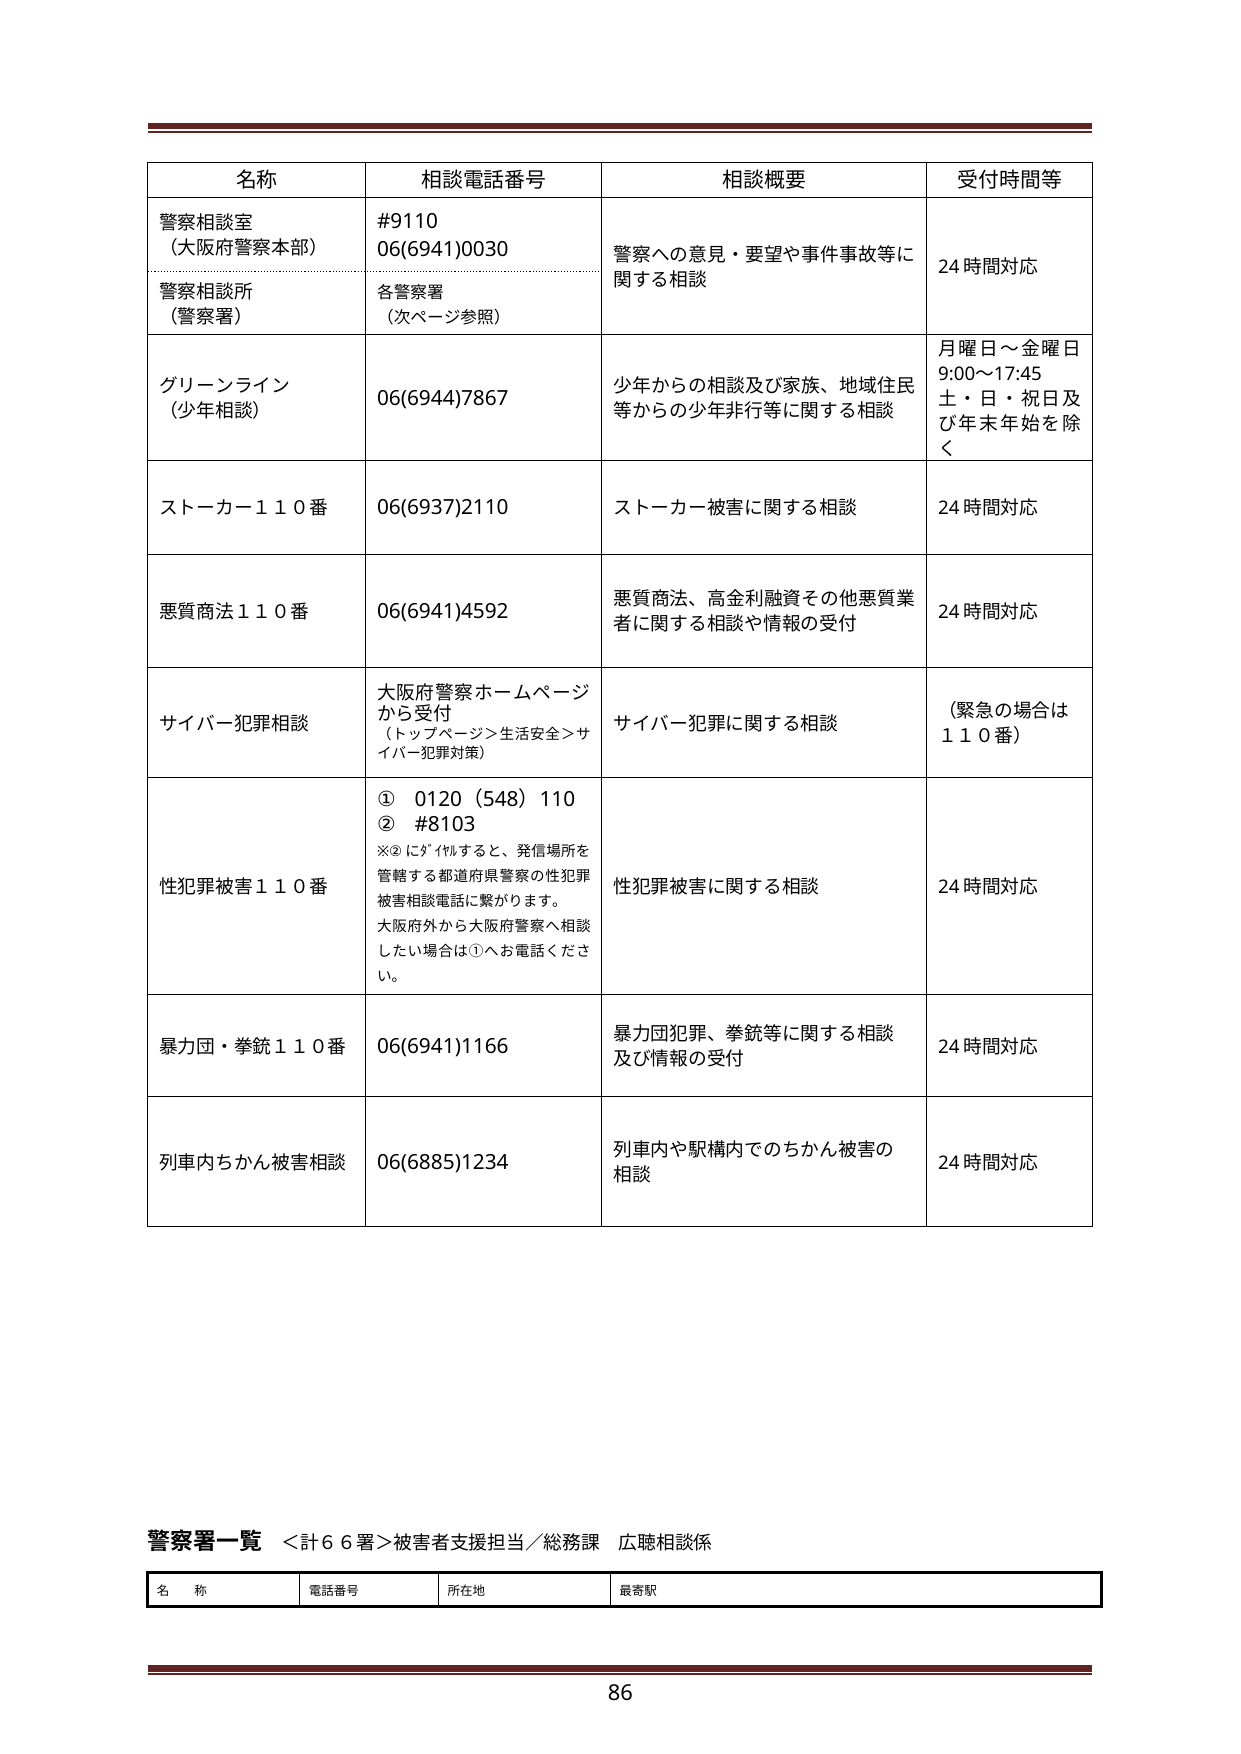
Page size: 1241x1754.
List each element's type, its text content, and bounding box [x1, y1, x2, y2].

table_header 所在地 [439, 1574, 610, 1605]
table_cell ストーカー被害に関する相談 [602, 461, 926, 553]
table_cell 24時間対応 [927, 461, 1092, 553]
table_cell 警察相談所 （警察署） [148, 271, 365, 334]
table_cell 悪質商法、高金利融資その他悪質業者に関する相談や情報の受付 [602, 555, 926, 667]
subtitle 警察署一覧 ＜計６６署＞被害者支援担当／総務課 広聴相談係 [148, 1508, 1092, 1571]
table_cell 06(6944)7867 [366, 335, 601, 460]
table_cell 06(6937)2110 [366, 461, 601, 553]
table_cell （緊急の場合は １１０番） [927, 668, 1092, 777]
table_cell 24時間対応 [927, 555, 1092, 667]
table_cell 24時間対応 [927, 198, 1092, 334]
table_cell #9110 06(6941)0030 [366, 198, 601, 271]
table_cell 性犯罪被害１１０番 [148, 778, 365, 994]
table_cell 24時間対応 [927, 1097, 1092, 1226]
table_cell 24時間対応 [927, 995, 1092, 1096]
table_header 名称 [148, 163, 365, 197]
table_cell グリーンライン （少年相談） [148, 335, 365, 460]
table_cell サイバー犯罪に関する相談 [602, 668, 926, 777]
table_cell サイバー犯罪相談 [148, 668, 365, 777]
table_cell 24時間対応 [927, 778, 1092, 994]
table_cell 各警察署 （次ページ参照） [366, 271, 601, 334]
table_cell 06(6941)1166 [366, 995, 601, 1096]
table_header 名 称 [149, 1574, 299, 1605]
table_cell 暴力団犯罪、拳銃等に関する相談 及び情報の受付 [602, 995, 926, 1096]
table_cell 月曜日～金曜日 9:00～17:45 土・日・祝日及び年末年始を除く [927, 335, 1092, 460]
table_cell 暴力団・拳銃１１０番 [148, 995, 365, 1096]
table_header 電話番号 [300, 1574, 438, 1605]
table_cell 少年からの相談及び家族、地域住民等からの少年非行等に関する相談 [602, 335, 926, 460]
table_cell 性犯罪被害に関する相談 [602, 778, 926, 994]
table_cell ストーカー１１０番 [148, 461, 365, 553]
table_header 最寄駅 [611, 1574, 1100, 1605]
table_header 相談電話番号 [366, 163, 601, 197]
table_header 受付時間等 [927, 163, 1092, 197]
table_cell 06(6885)1234 [366, 1097, 601, 1226]
table_cell 列車内ちかん被害相談 [148, 1097, 365, 1226]
table_header 相談概要 [602, 163, 926, 197]
table_cell 警察への意見・要望や事件事故等に関する相談 [602, 198, 926, 334]
table_cell 06(6941)4592 [366, 555, 601, 667]
table_cell 0120（548）110 #8103 ※②にﾀﾞｲﾔﾙすると、発信場所を管轄する都道府県警察の性犯罪被害相談電話に繋がります。 大阪府外から大阪府警察へ相談したい場合は①へお電話ください。 [366, 778, 601, 994]
table_cell 大阪府警察ホームページから受付 （トップページ＞生活安全＞サイバー犯罪対策） [366, 668, 601, 777]
table_cell 悪質商法１１０番 [148, 555, 365, 667]
table_cell 警察相談室 （大阪府警察本部） [148, 198, 365, 271]
table_cell 列車内や駅構内でのちかん被害の 相談 [602, 1097, 926, 1226]
